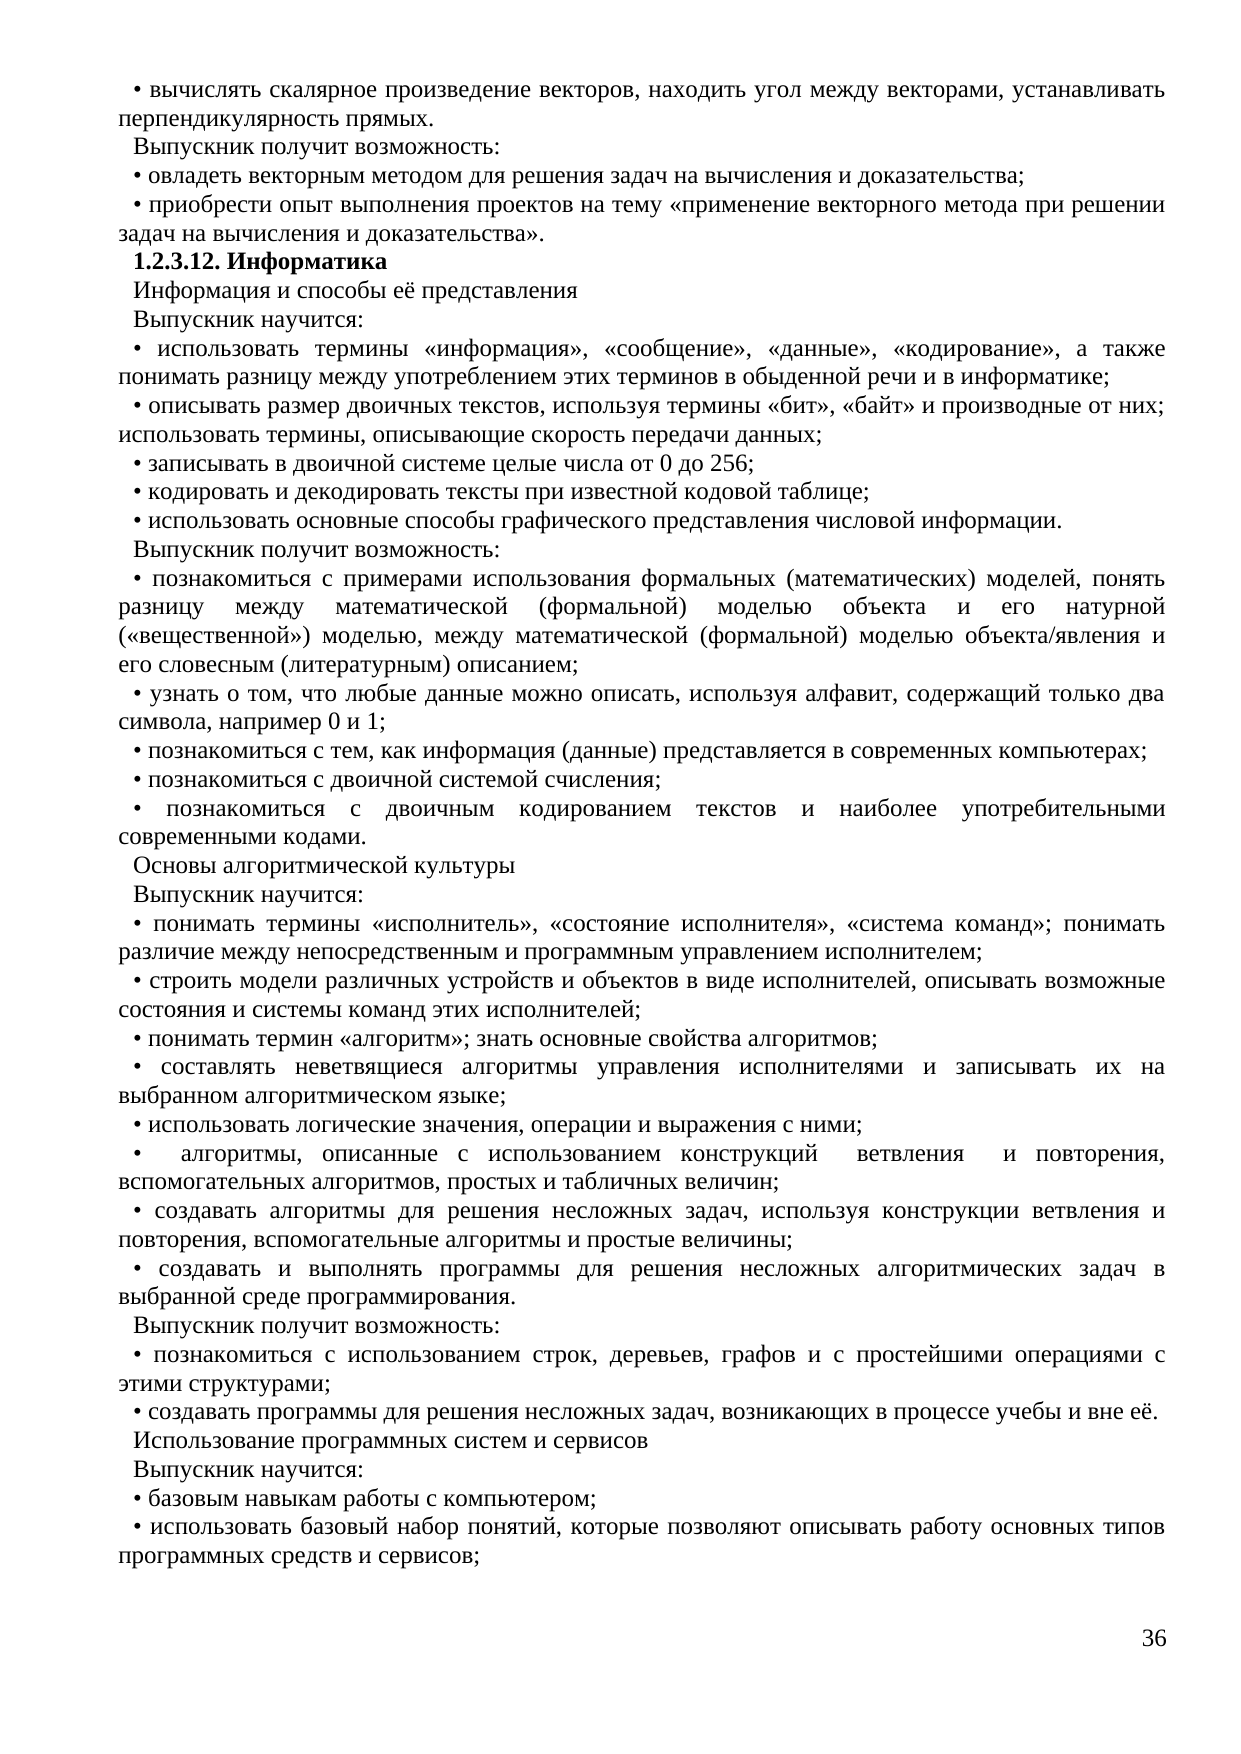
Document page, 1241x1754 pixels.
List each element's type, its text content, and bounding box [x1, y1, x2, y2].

text Выпускник научится: [118, 1454, 1167, 1483]
text • создавать и выполнять программы для решения несложных алгоритмических задач в выбранной среде программирования. [118, 1253, 1167, 1310]
text Выпускник получит возможность: [118, 534, 1167, 563]
text • алгоритмы, описанные с использованием конструкций ветвления и повторения, вспомогательных алгоритмов, простых и табличных величин; [118, 1138, 1167, 1195]
text • базовым навыкам работы с компьютером; [118, 1483, 1167, 1511]
text • познакомиться с двоичным кодированием текстов и наиболее употребительными современными кодами. [118, 793, 1167, 850]
text • записывать в двоичной системе целые числа от 0 до 256; [118, 448, 1167, 476]
text • составлять неветвящиеся алгоритмы управления исполнителями и записывать их на выбранном алгоритмическом языке; [118, 1051, 1167, 1109]
text • познакомиться с использованием строк, деревьев, графов и с простейшими операциями с этими структурами; [118, 1339, 1167, 1396]
text 1.2.3.12. Информатика [118, 246, 1167, 275]
text Основы алгоритмической культуры [118, 850, 1167, 879]
text • использовать термины «информация», «сообщение», «данные», «кодирование», а также понимать разницу между употреблением этих терминов в обыденной речи и в информатике; [118, 333, 1167, 390]
text Выпускник научится: [118, 879, 1167, 908]
text • использовать логические значения, операции и выражения с ними; [118, 1109, 1167, 1138]
text Выпускник получит возможность: [118, 131, 1167, 160]
text • познакомиться с примерами использования формальных (математических) моделей, понять разницу между математической (формальной) моделью объекта и его натурной («вещественной») моделью, между математической (формальной) моделью объекта/явления и его словесным (литературным) описанием; [118, 563, 1167, 678]
text Выпускник получит возможность: [118, 1310, 1167, 1339]
text Использование программных систем и сервисов [118, 1425, 1167, 1454]
text Информация и способы её представления [118, 275, 1167, 304]
text • понимать термин «алгоритм»; знать основные свойства алгоритмов; [118, 1023, 1167, 1051]
text • строить модели различных устройств и объектов в виде исполнителей, описывать возможные состояния и системы команд этих исполнителей; [118, 965, 1167, 1023]
text Выпускник научится: [118, 304, 1167, 333]
text • познакомиться с тем, как информация (данные) представляется в современных компьютерах; [118, 735, 1167, 764]
text • понимать термины «исполнитель», «состояние исполнителя», «система команд»; понимать различие между непосредственным и программным управлением исполнителем; [118, 908, 1167, 965]
text • создавать алгоритмы для решения несложных задач, используя конструкции ветвления и повторения, вспомогательные алгоритмы и простые величины; [118, 1195, 1167, 1253]
text • кодировать и декодировать тексты при известной кодовой таблице; [118, 476, 1167, 505]
text • приобрести опыт выполнения проектов на тему «применение векторного метода при решении задач на вычисления и доказательства». [118, 189, 1167, 246]
text • узнать о том, что любые данные можно описать, используя алфавит, содержащий только два символа, например 0 и 1; [118, 678, 1167, 735]
text • овладеть векторным методом для решения задач на вычисления и доказательства; [118, 160, 1167, 189]
text • создавать программы для решения несложных задач, возникающих в процессе учебы и вне её. [118, 1396, 1167, 1425]
text • познакомиться с двоичной системой счисления; [118, 764, 1167, 793]
text • использовать основные способы графического представления числовой информации. [118, 505, 1167, 534]
text • вычислять скалярное произведение векторов, находить угол между векторами, устанавливать перпендикулярность прямых. [118, 74, 1167, 131]
text • описывать размер двоичных текстов, используя термины «бит», «байт» и производные от них; использовать термины, описывающие скорость передачи данных; [118, 390, 1167, 448]
text • использовать базовый набор понятий, которые позволяют описывать работу основных типов программных средств и сервисов; [118, 1511, 1167, 1569]
